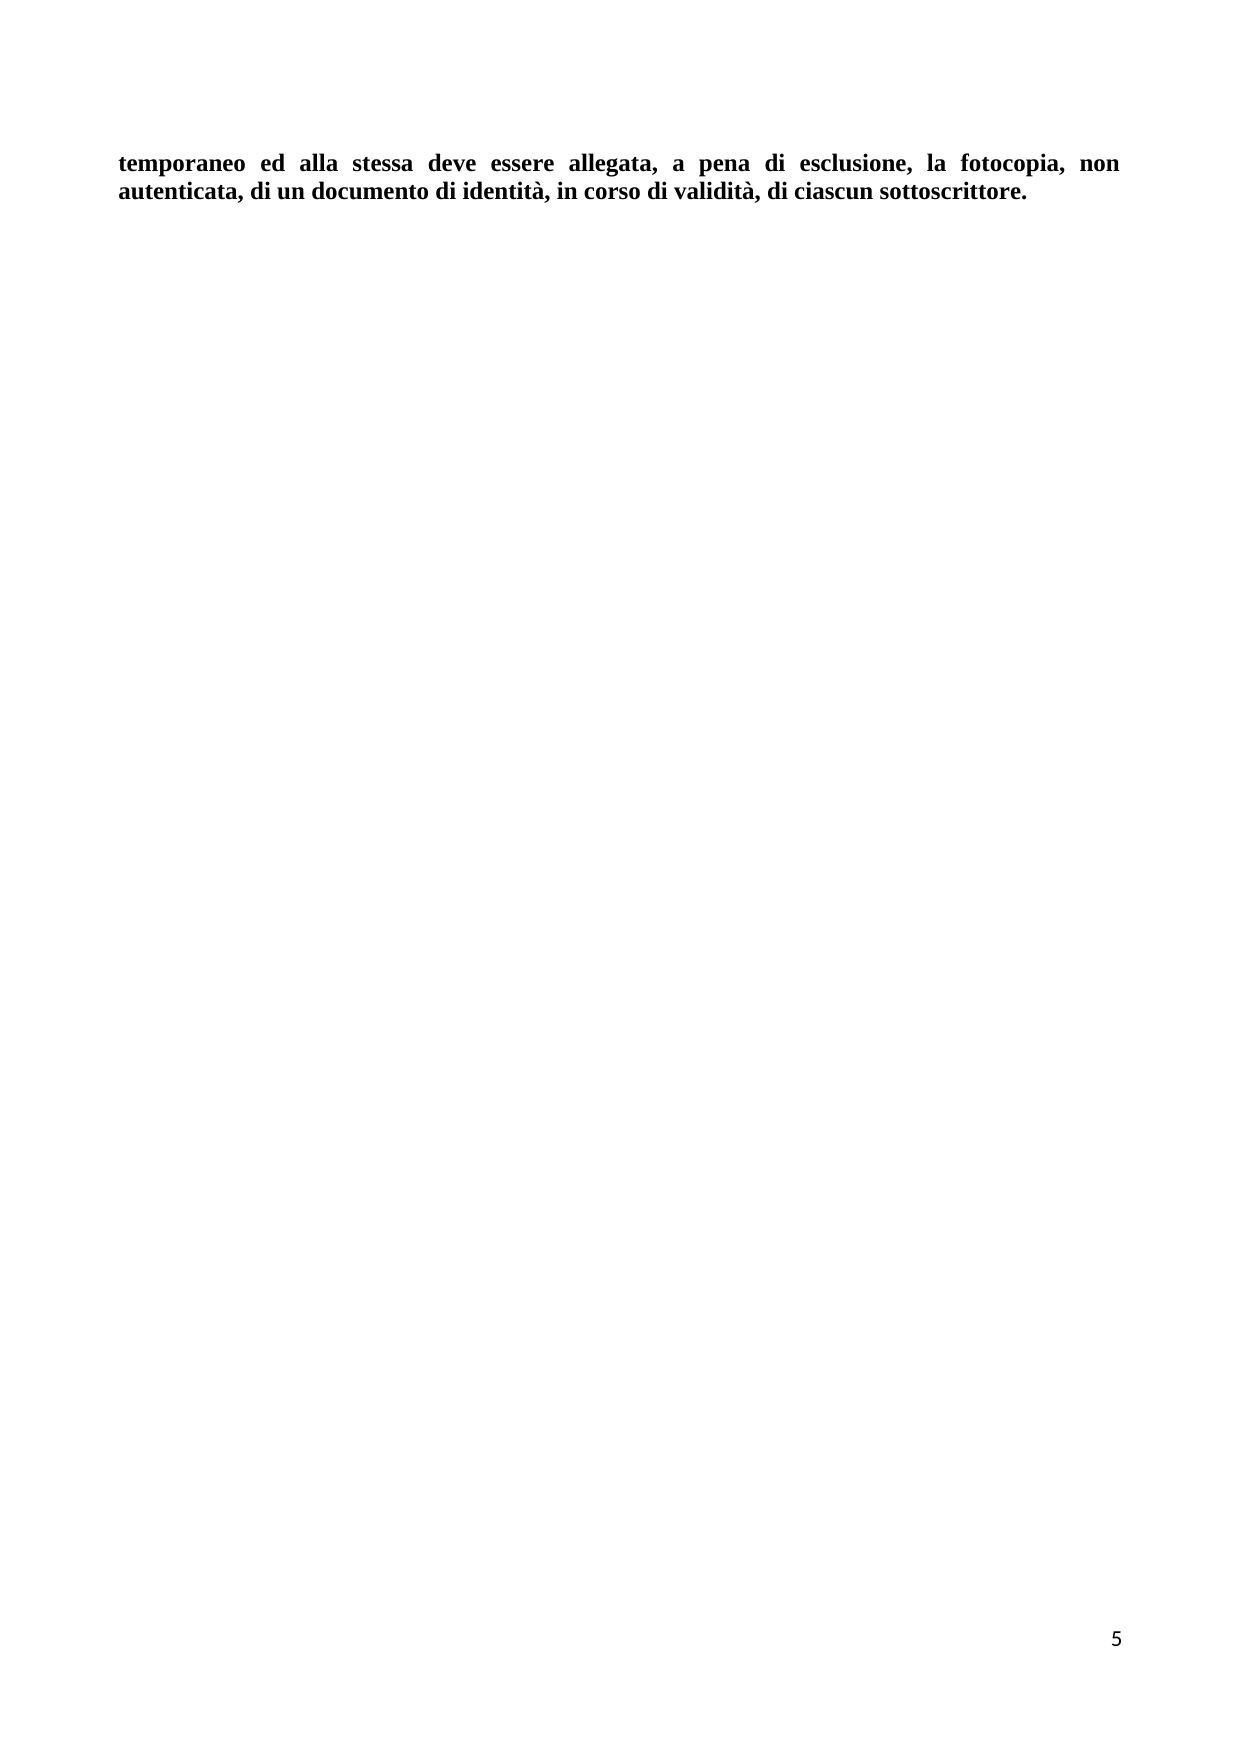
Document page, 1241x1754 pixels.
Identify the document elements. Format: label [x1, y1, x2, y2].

text [118, 148, 1122, 205]
